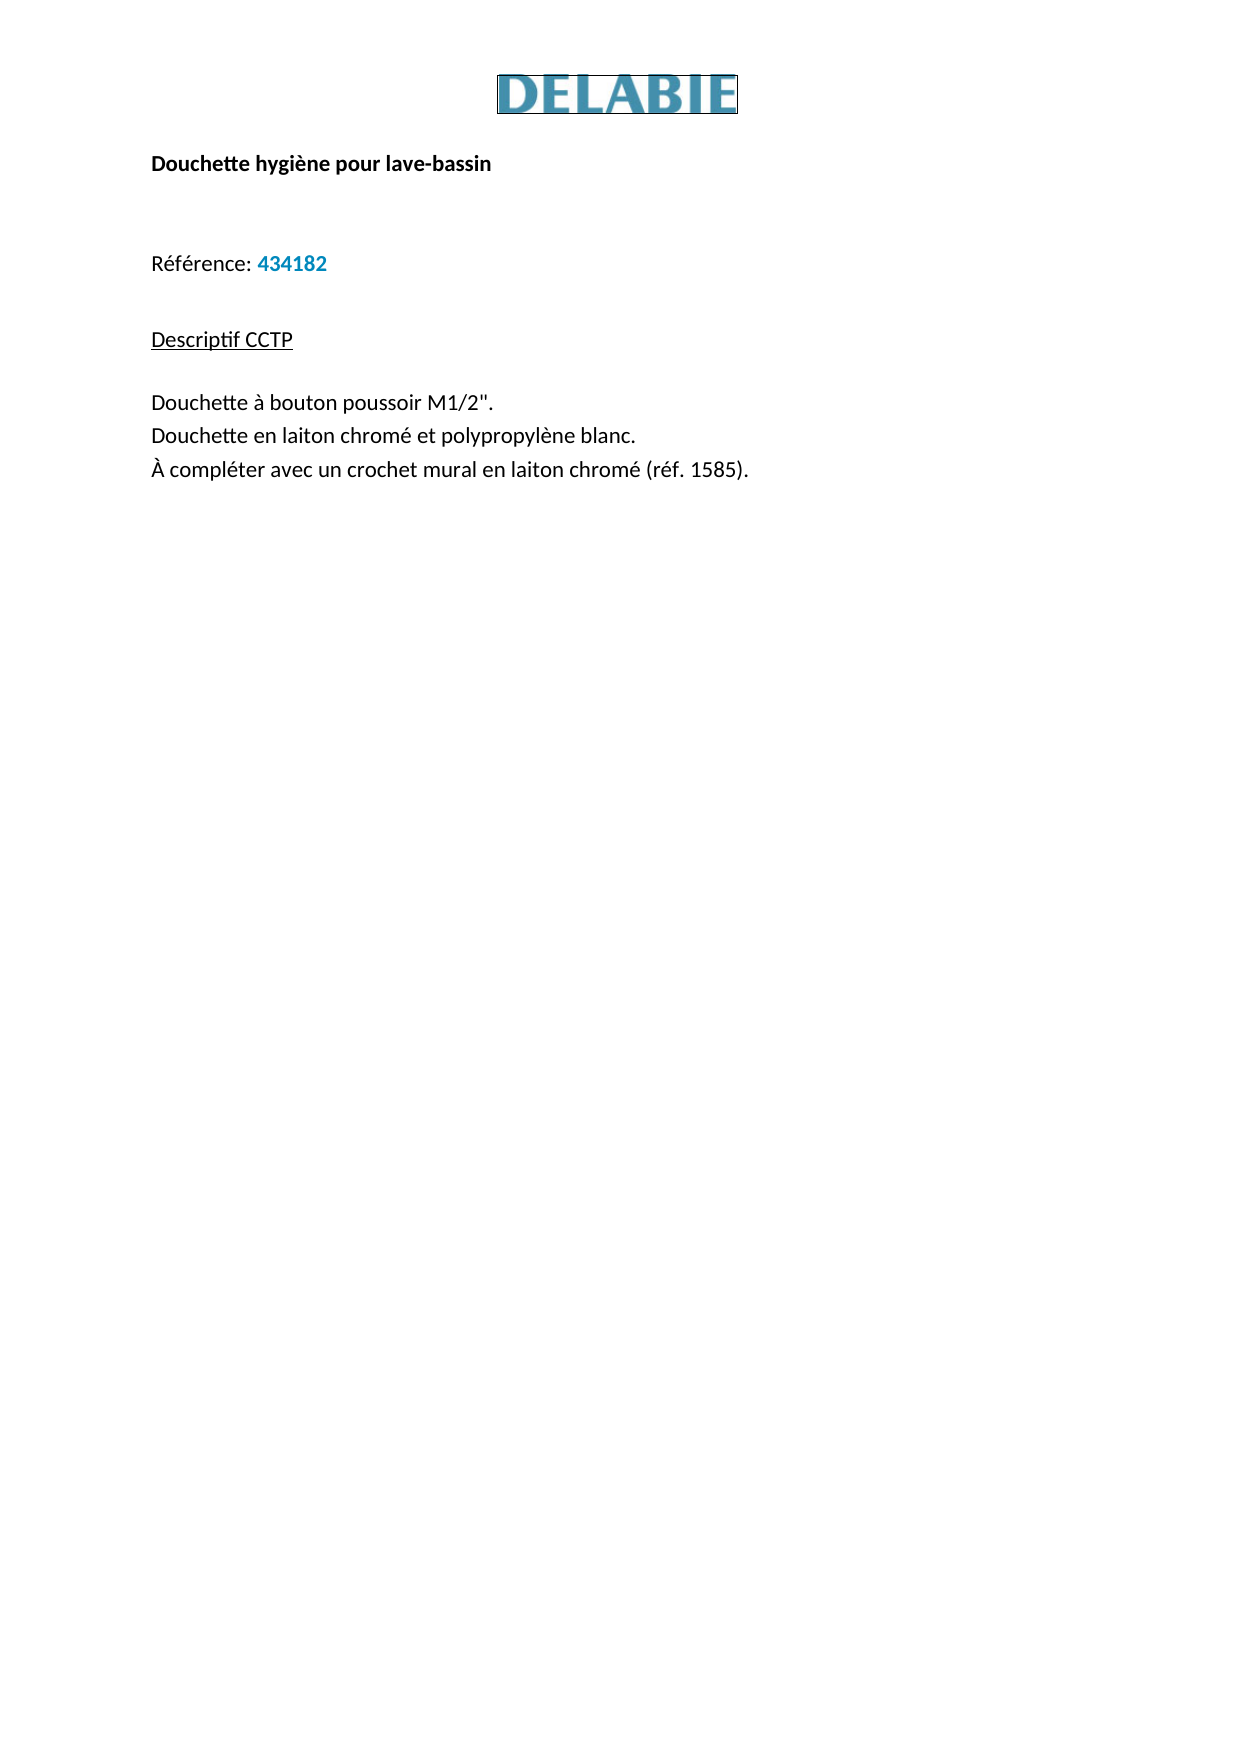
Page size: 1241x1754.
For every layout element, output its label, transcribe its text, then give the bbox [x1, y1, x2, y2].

text Référence: 434182 [151, 249, 1084, 277]
picture [498, 76, 737, 113]
text Douchette en laiton chromé et polypropylène blanc. [151, 421, 1084, 449]
text À compléter avec un crochet mural en laiton chromé (réf. 1585). [151, 455, 1084, 483]
text Douchette à bouton poussoir M1/2". [151, 388, 1084, 416]
text Douchette hygiène pour lave-bassin [151, 149, 1084, 177]
text Descriptif CCTP [151, 325, 1084, 353]
